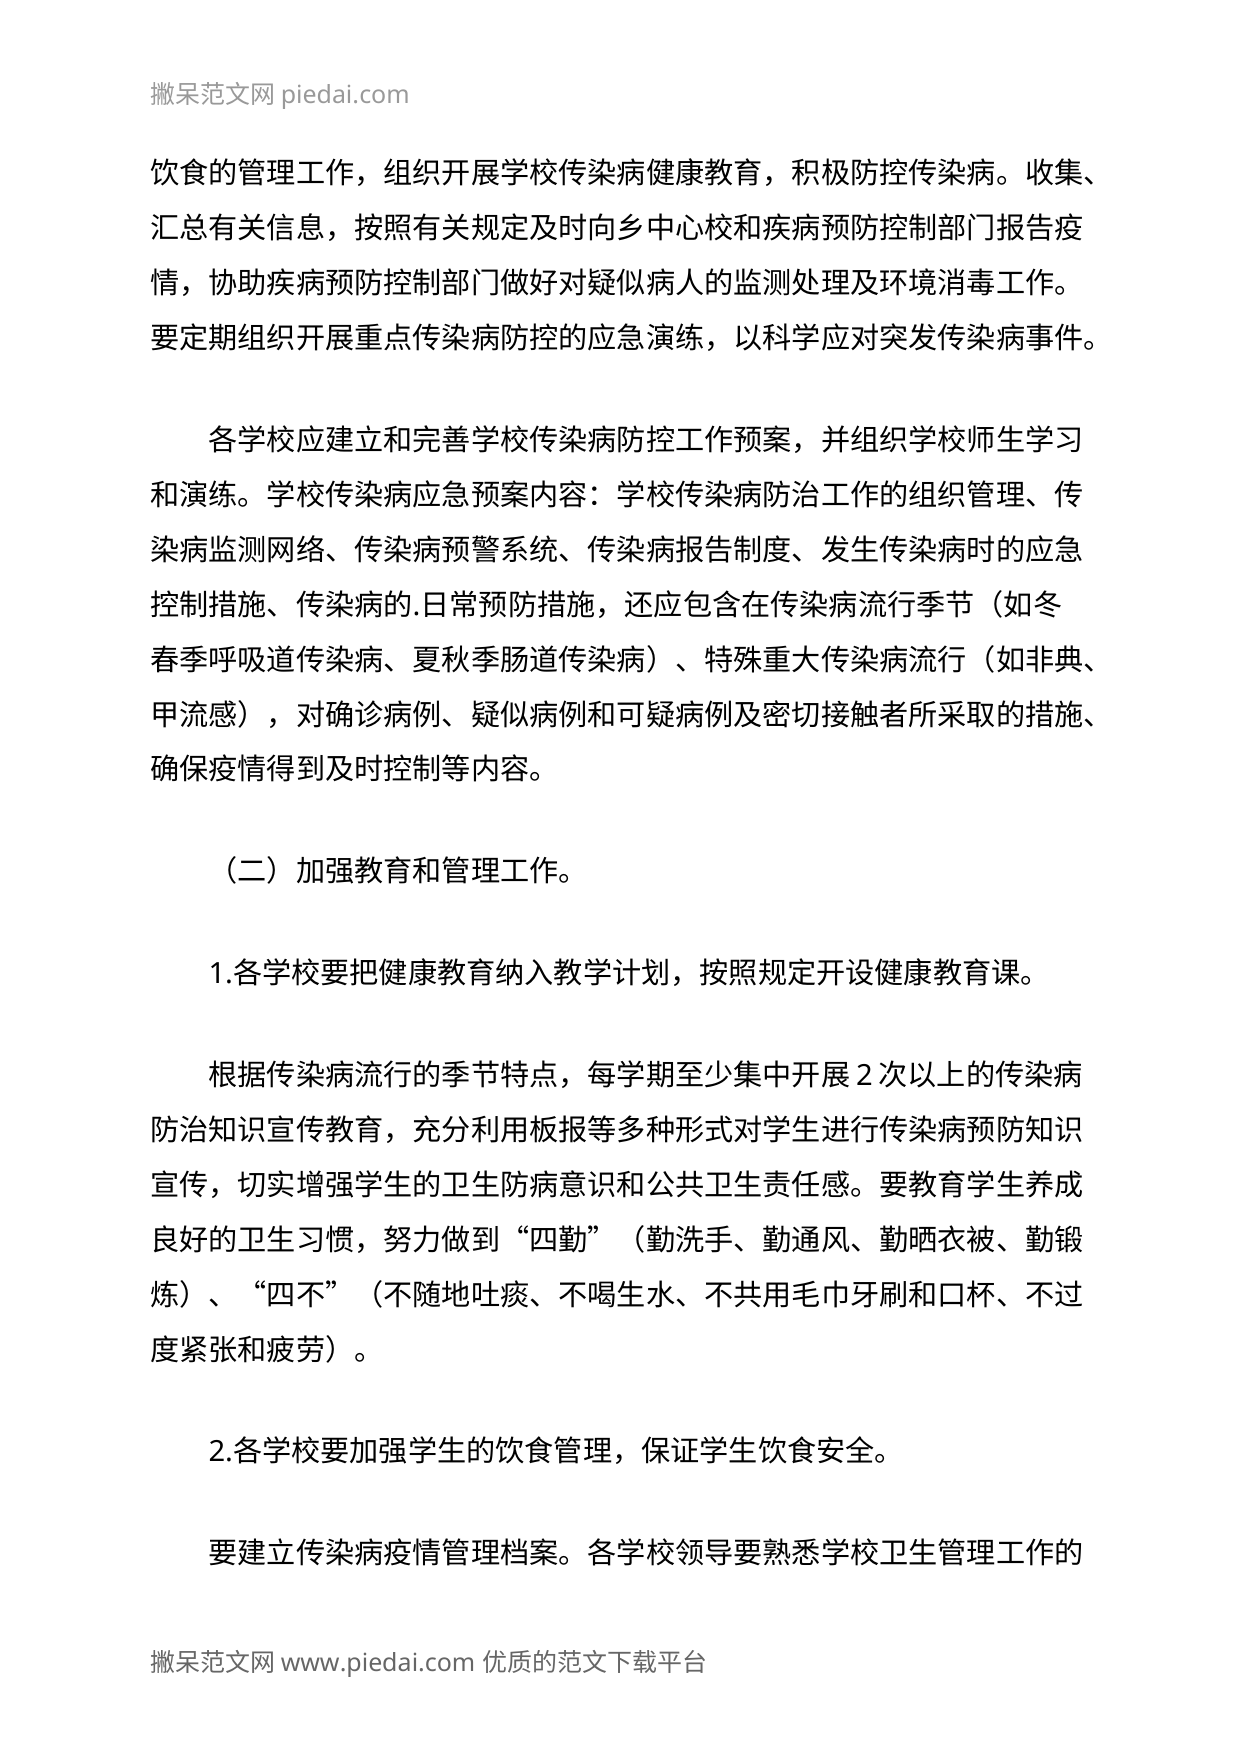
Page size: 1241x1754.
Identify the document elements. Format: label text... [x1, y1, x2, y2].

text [150, 150, 1090, 357]
text 2.各学校要加强学生的饮食管理，保证学生饮食安全。 [150, 1428, 1090, 1470]
text 各学校应建立和完善学校传染病防控工作预案，并组织学校师生学习和演练。学校传染病应急预案内容：学校传染病防治工作的组织管理、传染病监测网络、传染病预警系统、传染病报告制度、发生传染病时的应急控制措施、传染病的.日常预防措施，还应包含在传染病流行季节（如冬春季呼吸道传染病、夏秋季肠道传染病）、特殊重大传染病流行（如非典、甲流感），对确诊病例、疑似病例和可疑病例及密切接触者所采取的措施、确保疫情得到及时控制等内容。 [150, 416, 1090, 788]
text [150, 1530, 1090, 1572]
text 根据传染病流行的季节特点，每学期至少集中开展2次以上的传染病防治知识宣传教育，充分利用板报等多种形式对学生进行传染病预防知识宣传，切实增强学生的卫生防病意识和公共卫生责任感。要教育学生养成良好的卫生习惯，努力做到“四勤”（勤洗手、勤通风、勤晒衣被、勤锻炼）、“四不”（不随地吐痰、不喝生水、不共用毛巾牙刷和口杯、不过度紧张和疲劳）。 [150, 1051, 1090, 1368]
text （二）加强教育和管理工作。 [150, 848, 1090, 890]
text 1.各学校要把健康教育纳入教学计划，按照规定开设健康教育课。 [150, 949, 1090, 992]
